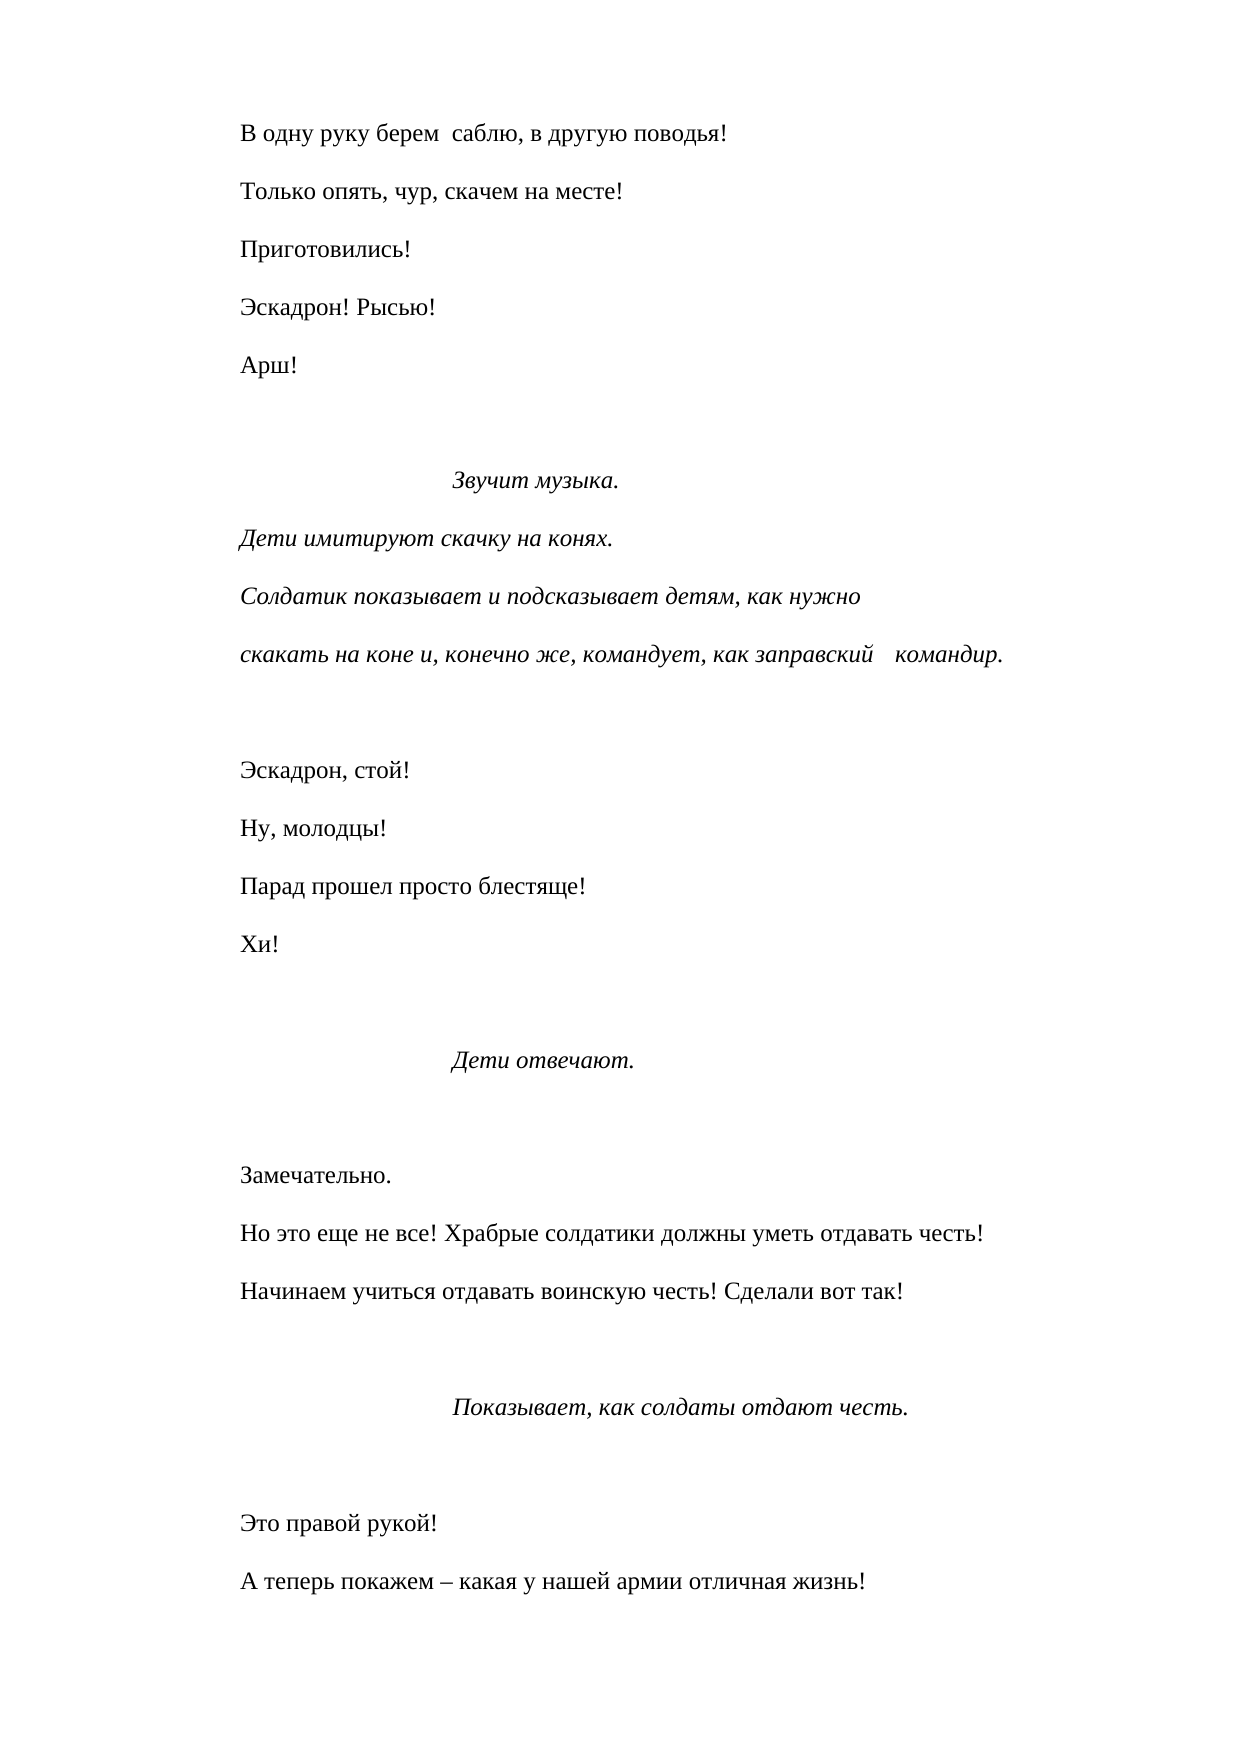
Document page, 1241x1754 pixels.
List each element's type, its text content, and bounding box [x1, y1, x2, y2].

text Показывает, как солдаты отдают честь. [240, 1392, 1152, 1421]
text Хи! [240, 929, 1152, 958]
text В одну руку берем саблю, в другую поводья! [240, 118, 1152, 147]
text А теперь покажем – какая у нашей армии отличная жизнь! [240, 1566, 1152, 1595]
text Парад прошел просто блестяще! [240, 871, 1152, 900]
text скакать на коне и, конечно же, командует, как заправский командир. [240, 639, 1152, 668]
text Приготовились! [240, 234, 1152, 263]
text Эскадрон! Рысью! [240, 292, 1152, 321]
text Арш! [240, 350, 1152, 378]
text Дети имитируют скачку на конях. [240, 523, 1152, 552]
text Ну, молодцы! [240, 813, 1152, 842]
text Солдатик показывает и подсказывает детям, как нужно [240, 581, 1152, 610]
text Звучит музыка. [240, 466, 1152, 494]
text Только опять, чур, скачем на месте! [240, 176, 1152, 205]
text Это правой рукой! [240, 1508, 1152, 1537]
text Замечательно. [240, 1161, 1152, 1189]
text Но это еще не все! Храбрые солдатики должны уметь отдавать честь! [240, 1218, 1152, 1247]
text Эскадрон, стой! [240, 755, 1152, 784]
text Начинаем учиться отдавать воинскую честь! Сделали вот так! [240, 1276, 1152, 1305]
text Дети отвечают. [240, 1045, 1152, 1073]
